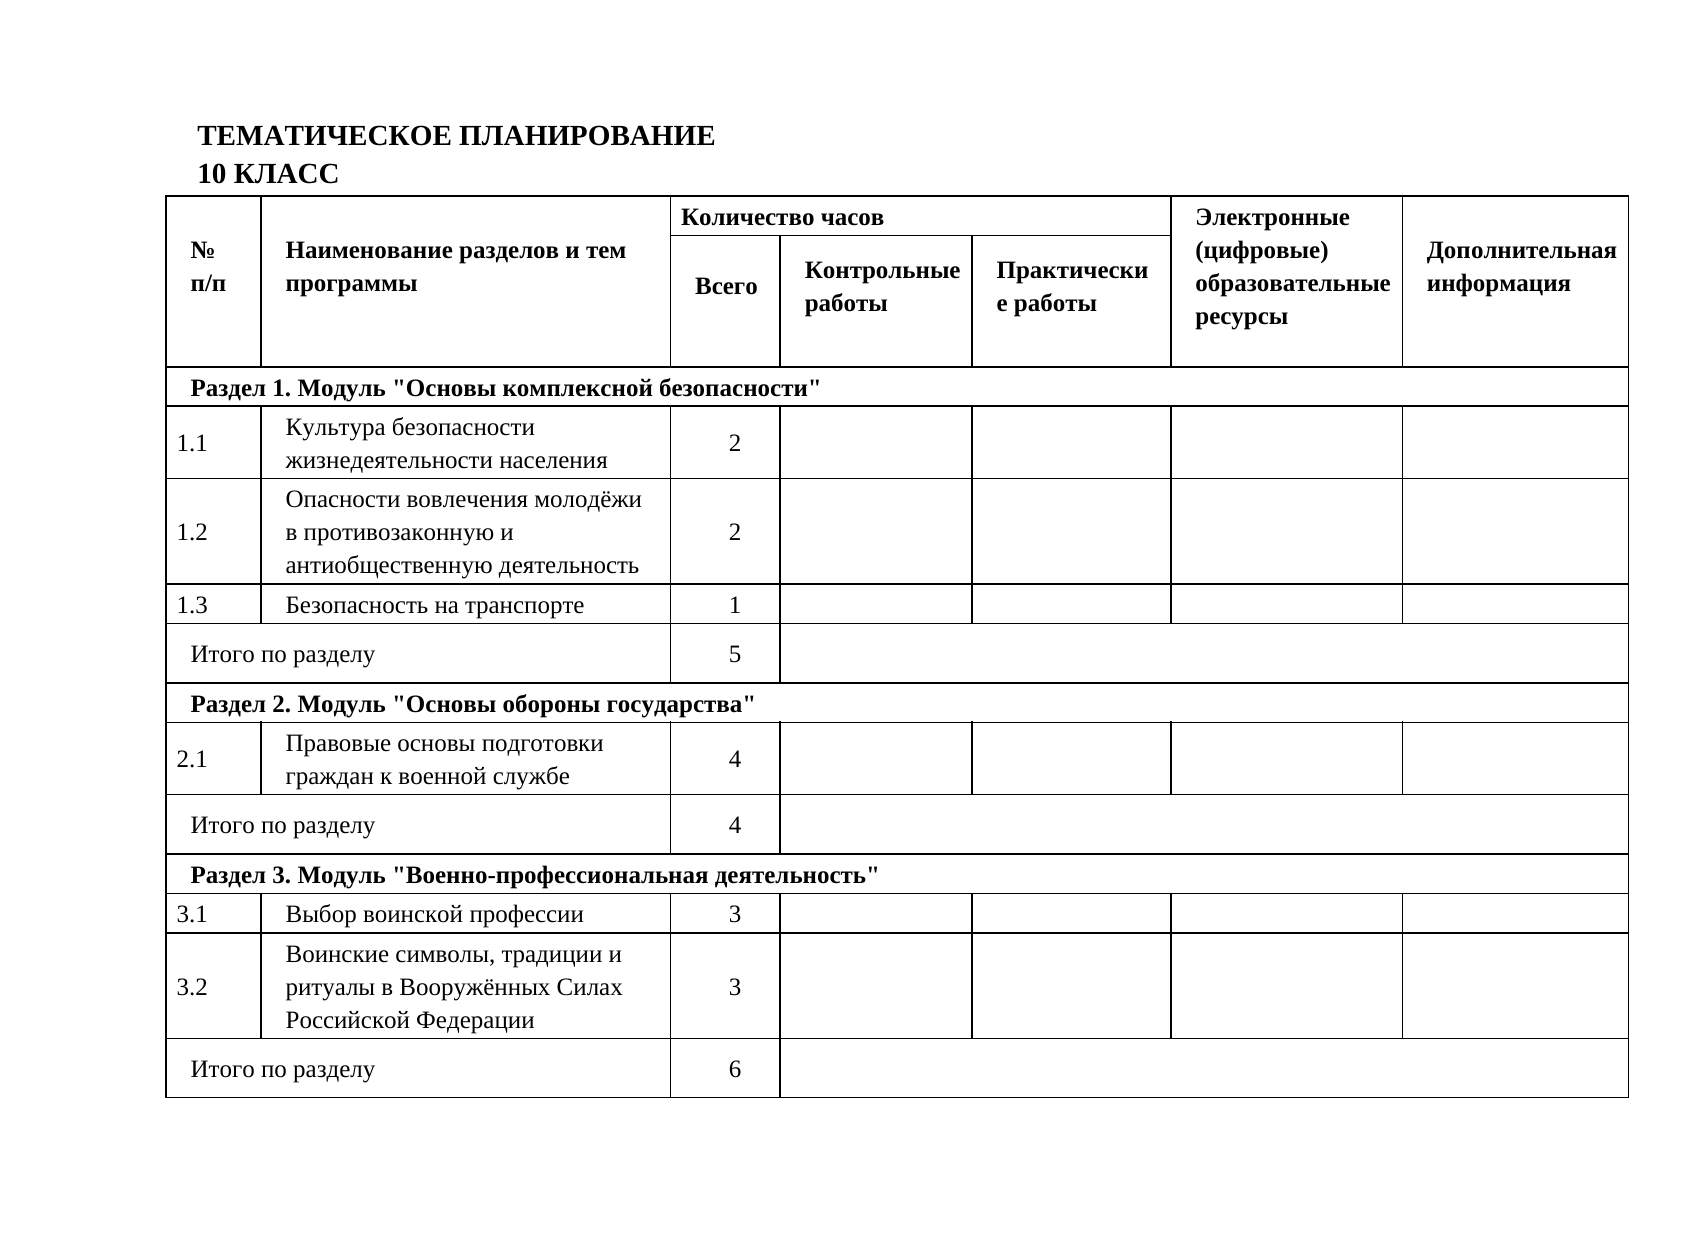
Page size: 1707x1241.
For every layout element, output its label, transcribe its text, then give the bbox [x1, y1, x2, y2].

table_cell [1172, 934, 1402, 1037]
table_header № п/п [167, 197, 260, 366]
table_cell 1.2 [167, 479, 260, 583]
table_cell 1.1 [167, 407, 260, 478]
table_cell 3.2 [167, 934, 260, 1037]
table_cell Итого по разделу [167, 795, 670, 853]
table_header Электронные (цифровые) образовательные ресурсы [1172, 197, 1402, 366]
table_cell 1 [671, 585, 779, 622]
table_cell Раздел 3. Модуль "Военно-профессиональная деятельность" [167, 855, 1628, 893]
table_cell [781, 1039, 1628, 1097]
table_cell [781, 624, 1628, 682]
table_cell Контрольные работы [781, 236, 971, 366]
table_cell [973, 585, 1170, 622]
table_cell [973, 479, 1170, 583]
table_cell 4 [671, 723, 779, 794]
table_cell [781, 585, 971, 622]
table_cell Практические работы [973, 236, 1170, 366]
table_cell Воинские символы, традиции и ритуалы в Вооружённых Силах Российской Федерации [262, 934, 670, 1037]
table_cell [781, 894, 971, 932]
table_cell Безопасность на транспорте [262, 585, 670, 622]
table_cell 3 [671, 934, 779, 1037]
table_cell [973, 894, 1170, 932]
table_cell [973, 723, 1170, 794]
table_cell Раздел 1. Модуль "Основы комплексной безопасности" [167, 368, 1628, 405]
table_cell [1403, 723, 1628, 794]
table_cell [1172, 407, 1402, 478]
table_cell Правовые основы подготовки граждан к военной службе [262, 723, 670, 794]
table_cell [1403, 585, 1628, 622]
table_cell [781, 795, 1628, 853]
table_cell 5 [671, 624, 779, 682]
table_cell [1172, 723, 1402, 794]
table_cell Раздел 2. Модуль "Основы обороны государства" [167, 684, 1628, 721]
table_cell 2.1 [167, 723, 260, 794]
table_cell [973, 934, 1170, 1037]
table_cell Итого по разделу [167, 624, 670, 682]
table_cell [1403, 934, 1628, 1037]
table_cell Опасности вовлечения молодёжи в противозаконную и антиобщественную деятельность [262, 479, 670, 583]
table_header Дополнительная информация [1403, 197, 1628, 366]
table_cell 6 [671, 1039, 779, 1097]
table_cell 3 [671, 894, 779, 932]
table_cell [781, 723, 971, 794]
table_cell 4 [671, 795, 779, 853]
table_cell [1403, 479, 1628, 583]
table_cell [1403, 407, 1628, 478]
table_cell 3.1 [167, 894, 260, 932]
table_header Наименование разделов и тем программы [262, 197, 670, 366]
table_header Количество часов [671, 197, 1170, 234]
table_cell 2 [671, 407, 779, 478]
table_cell [781, 479, 971, 583]
table_cell [973, 407, 1170, 478]
table_cell [1403, 894, 1628, 932]
text 10 КЛАСС [190, 157, 1618, 190]
table_cell [1172, 585, 1402, 622]
table_cell 2 [671, 479, 779, 583]
table_cell Культура безопасности жизнедеятельности населения [262, 407, 670, 478]
table_cell [781, 407, 971, 478]
table_cell Выбор воинской профессии [262, 894, 670, 932]
table_cell [1172, 479, 1402, 583]
table_cell Итого по разделу [167, 1039, 670, 1097]
table_cell Всего [671, 236, 779, 366]
table_cell [1172, 894, 1402, 932]
text ТЕМАТИЧЕСКОЕ ПЛАНИРОВАНИЕ [190, 118, 1618, 152]
table_cell [781, 934, 971, 1037]
table_cell 1.3 [167, 585, 260, 622]
